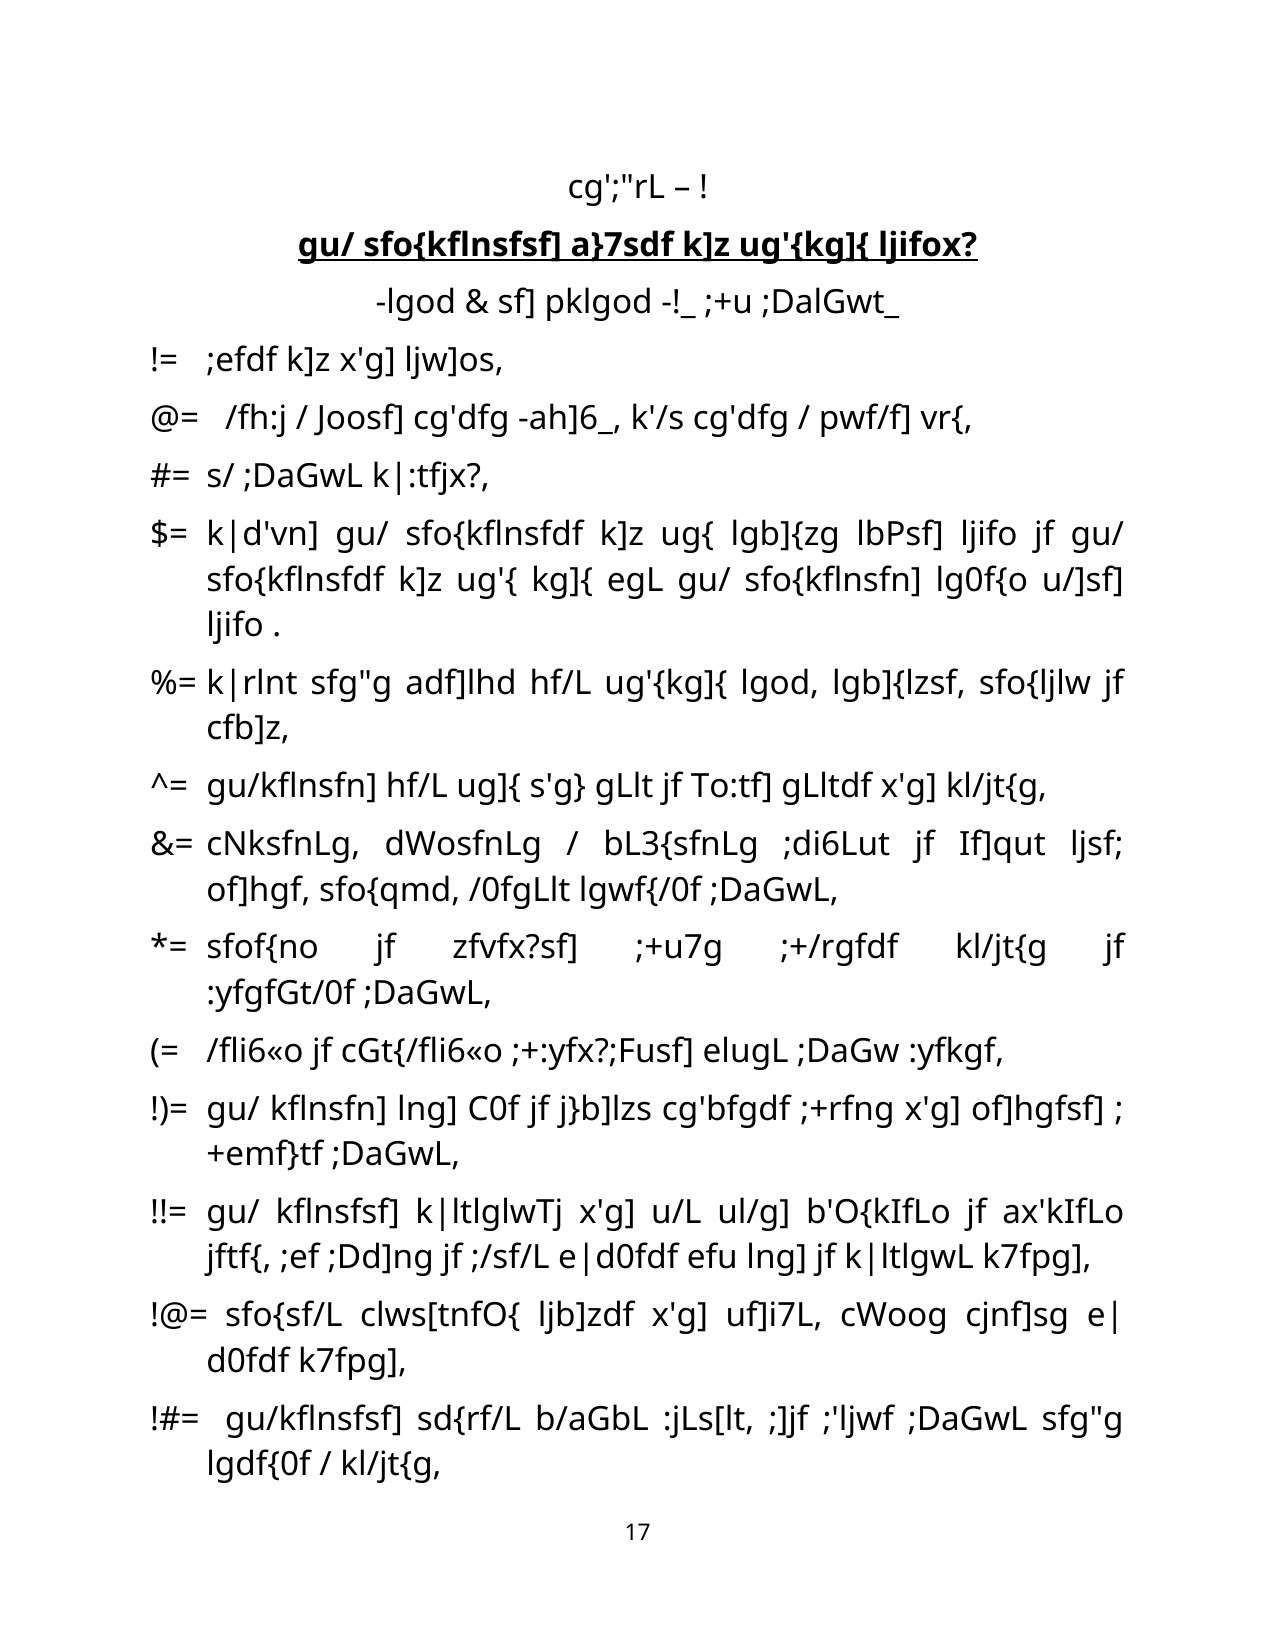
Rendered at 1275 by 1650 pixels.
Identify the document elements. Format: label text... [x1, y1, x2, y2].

text (= /fli6«o jf cGt{/fli6«o ;+:yfx?;Fusf] elugL ;DaGw :yfkgf, [150, 1027, 1125, 1072]
text $= k|d'vn] gu/ sfo{kflnsfdf k]z ug{ lgb]{zg lbPsf] ljifo jf gu/ sfo{kflnsfdf k]z ug'{ kg]{ egL gu/ sfo{kflnsfn] lg0f{o u/]sf] ljifo . [150, 510, 1125, 646]
text *= sfof{no jf zfvfx?sf] ;+u7g ;+/rgfdf kl/jt{g jf :yfgfGt/0f ;DaGwL, [150, 923, 1125, 1014]
text ^= gu/kflnsfn] hf/L ug]{ s'g} gLlt jf To:tf] gLltdf x'g] kl/jt{g, [150, 762, 1125, 807]
text @= /fh:j / Joosf] cg'dfg -ah]6_, k'/s cg'dfg / pwf/f] vr{, [150, 394, 1125, 439]
text cg';"rL – ! [150, 162, 1125, 208]
text != ;efdf k]z x'g] ljw]os, [150, 336, 1125, 382]
text !#= gu/kflnsfsf] sd{rf/L b/aGbL :jLs[lt, ;]jf ;'ljwf ;DaGwL sfg"g lgdf{0f / kl/jt{g, [150, 1394, 1125, 1485]
text %= k|rlnt sfg"g adf]lhd hf/L ug'{kg]{ lgod, lgb]{lzsf, sfo{ljlw jf cfb]z, [150, 659, 1125, 749]
text !@= sfo{sf/L clws[tnfO{ ljb]zdf x'g] uf]i7L, cWoog cjnf]sg e|d0fdf k7fpg], [150, 1291, 1125, 1382]
text !)= gu/ kflnsfn] lng] C0f jf j}b]lzs cg'bfgdf ;+rfng x'g] of]hgfsf] ;+emf}tf ;DaGwL, [150, 1084, 1125, 1175]
text !!= gu/ kflnsfsf] k|ltlglwTj x'g] u/L ul/g] b'O{kIfLo jf ax'kIfLo jftf{, ;ef ;Dd]ng jf ;/sf/L e|d0fdf efu lng] jf k|ltlgwL k7fpg], [150, 1188, 1125, 1279]
text &= cNksfnLg, dWosfnLg / bL3{sfnLg ;di6Lut jf If]qut ljsf; of]hgf, sfo{qmd, /0fgLlt lgwf{/0f ;DaGwL, [150, 820, 1125, 911]
text gu/ sfo{kflnsfsf] a}7sdf k]z ug'{kg]{ ljifox? [150, 220, 1125, 266]
text -lgod & sf] pklgod -!_ ;+u ;DalGwt_ [150, 278, 1125, 324]
text #= s/ ;DaGwL k|:tfjx?, [150, 452, 1125, 497]
